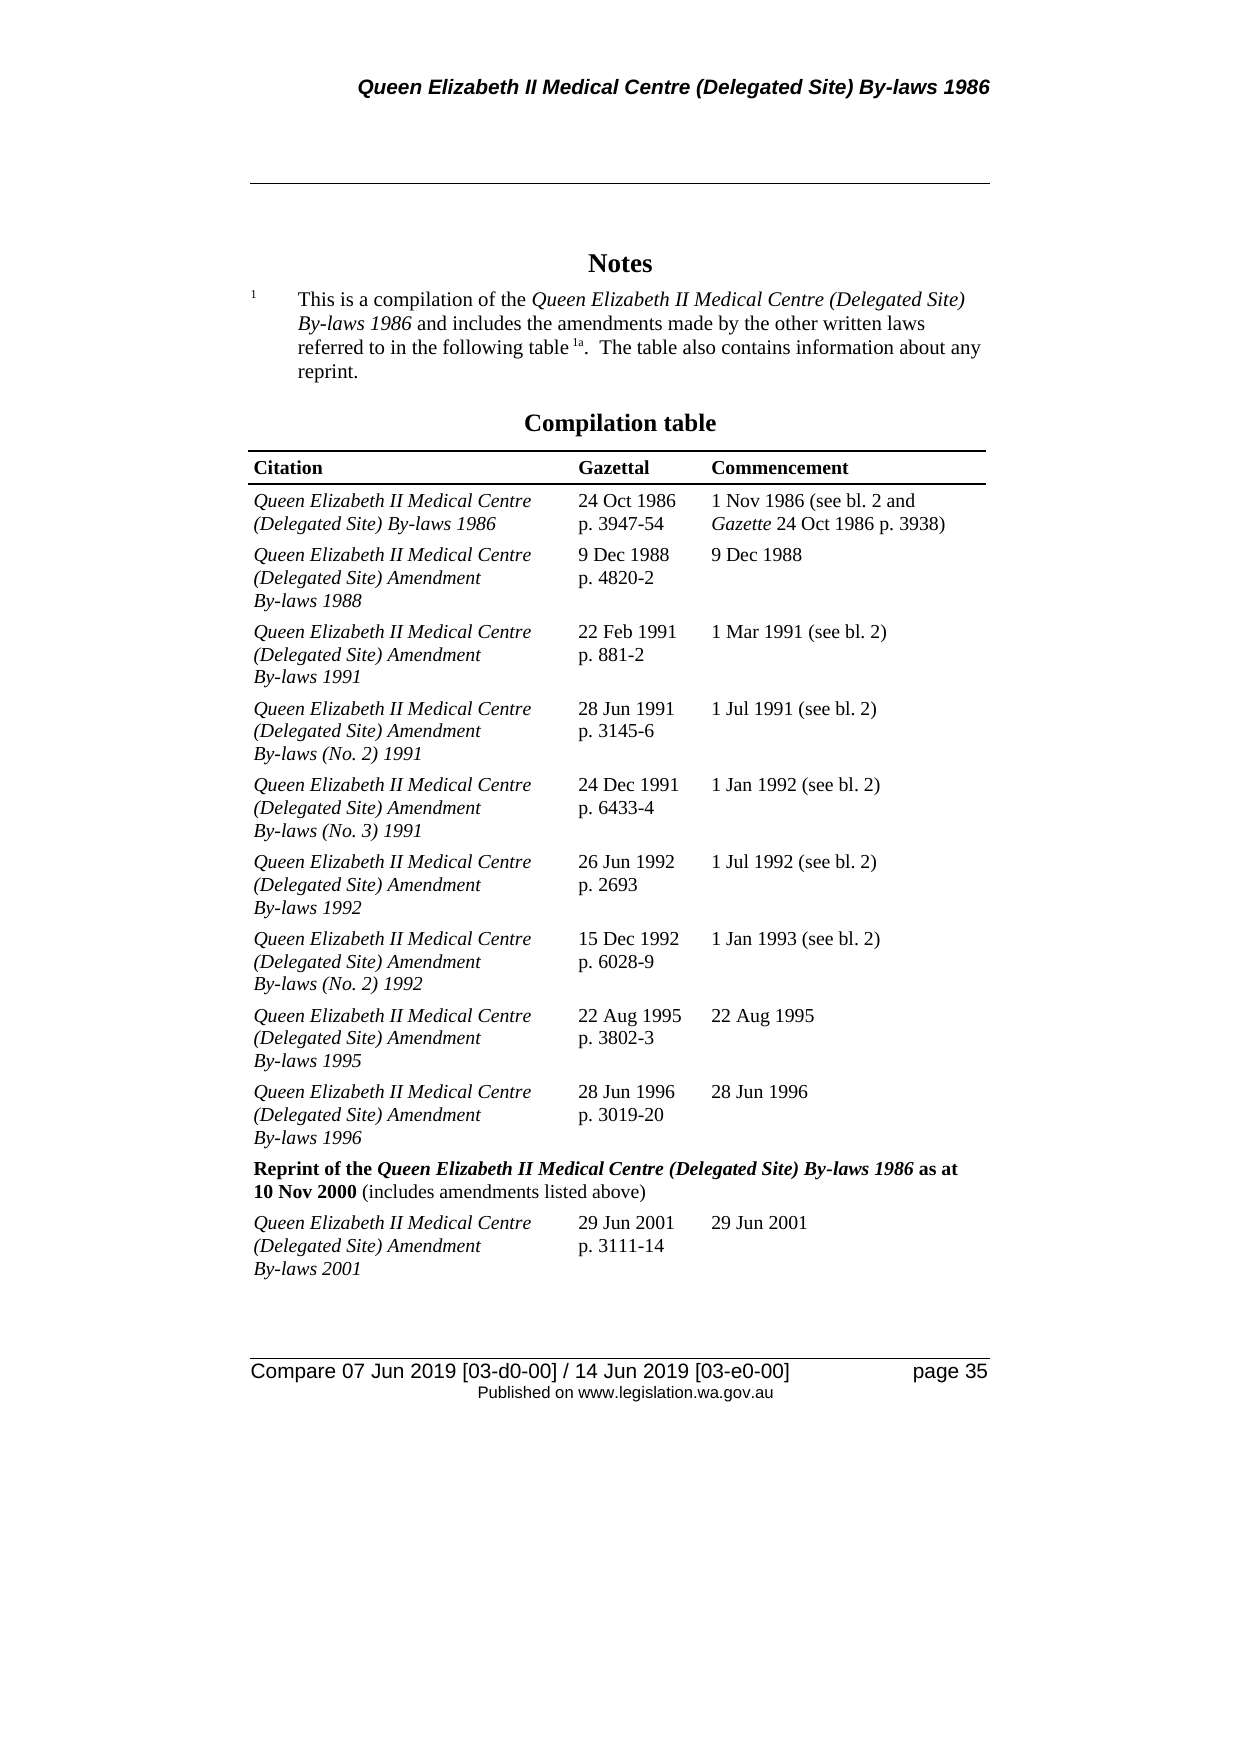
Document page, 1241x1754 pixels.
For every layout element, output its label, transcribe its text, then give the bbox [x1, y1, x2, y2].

table_header Gazettal [572, 452, 705, 483]
table_cell 1 Mar 1991 (see bl. 2) [705, 616, 986, 692]
table_cell 1 Nov 1986 (see bl. 2 and Gazette 24 Oct 1986 p. 3938) [705, 485, 986, 539]
table_cell Queen Elizabeth II Medical Centre (Delegated Site) Amendment By-laws (No. 3) 1991 [248, 769, 572, 846]
table_cell 22 Aug 1995 p. 3802-3 [572, 999, 705, 1076]
table_cell 28 Jun 1991 p. 3145-6 [572, 692, 705, 769]
table_cell 9 Dec 1988 p. 4820-2 [572, 539, 705, 616]
table_cell Queen Elizabeth II Medical Centre (Delegated Site) Amendment By-laws 1992 [248, 846, 572, 923]
text 1 This is a compilation of the Queen Elizabeth II Medical Centre (Delegated Site) By-laws 1986 and includes the amendments made by the other written laws referred to in the following table 1a. The table also contains information about any reprint. [250, 287, 990, 383]
table_cell 22 Aug 1995 [705, 999, 986, 1076]
table_cell 22 Feb 1991 p. 881-2 [572, 616, 705, 692]
table_cell Reprint of the Queen Elizabeth II Medical Centre (Delegated Site) By-laws 1986 as at 10 Nov 2000 (includes amendments listed above) [248, 1153, 986, 1207]
table_cell 28 Jun 1996 [705, 1076, 986, 1153]
table_header Commencement [705, 452, 986, 483]
table_header Citation [248, 452, 572, 483]
table_cell 1 Jan 1993 (see bl. 2) [705, 923, 986, 999]
table_cell Queen Elizabeth II Medical Centre (Delegated Site) By-laws 1986 [248, 485, 572, 539]
table_cell Queen Elizabeth II Medical Centre (Delegated Site) Amendment By-laws 1995 [248, 999, 572, 1076]
table_cell 24 Oct 1986 p. 3947-54 [572, 485, 705, 539]
table_cell 15 Dec 1992 p. 6028-9 [572, 923, 705, 999]
table_cell Queen Elizabeth II Medical Centre (Delegated Site) Amendment By-laws 1991 [248, 616, 572, 692]
table_cell Queen Elizabeth II Medical Centre (Delegated Site) Amendment By-laws (No. 2) 1991 [248, 692, 572, 769]
table_cell Queen II Medical Centre (Delegated Site) Amendment By-laws 2001 [248, 1207, 572, 1284]
table_cell 1 Jul 1991 (see bl. 2) [705, 692, 986, 769]
table_cell Queen Elizabeth II Medical Centre (Delegated Site) Amendment By-laws 1996 [248, 1076, 572, 1153]
table_cell 1 Jul 1992 (see bl. 2) [705, 846, 986, 923]
table_cell 29 Jun 2001 [705, 1207, 986, 1284]
subtitle Notes [250, 247, 990, 279]
table_cell 29 Jun 2001 p. 3111-14 [572, 1207, 705, 1284]
table_cell 26 Jun 1992 p. 2693 [572, 846, 705, 923]
table_cell 1 Jan 1992 (see bl. 2) [705, 769, 986, 846]
subtitle Compilation table [250, 408, 990, 437]
table_cell 28 Jun 1996 p. 3019-20 [572, 1076, 705, 1153]
table_cell Queen Elizabeth II Medical Centre (Delegated Site) Amendment By-laws 1988 [248, 539, 572, 616]
table_cell 9 Dec 1988 [705, 539, 986, 616]
table_cell Queen Elizabeth II Medical Centre (Delegated Site) Amendment By-laws (No. 2) 1992 [248, 923, 572, 999]
table_cell 24 Dec 1991 p. 6433-4 [572, 769, 705, 846]
